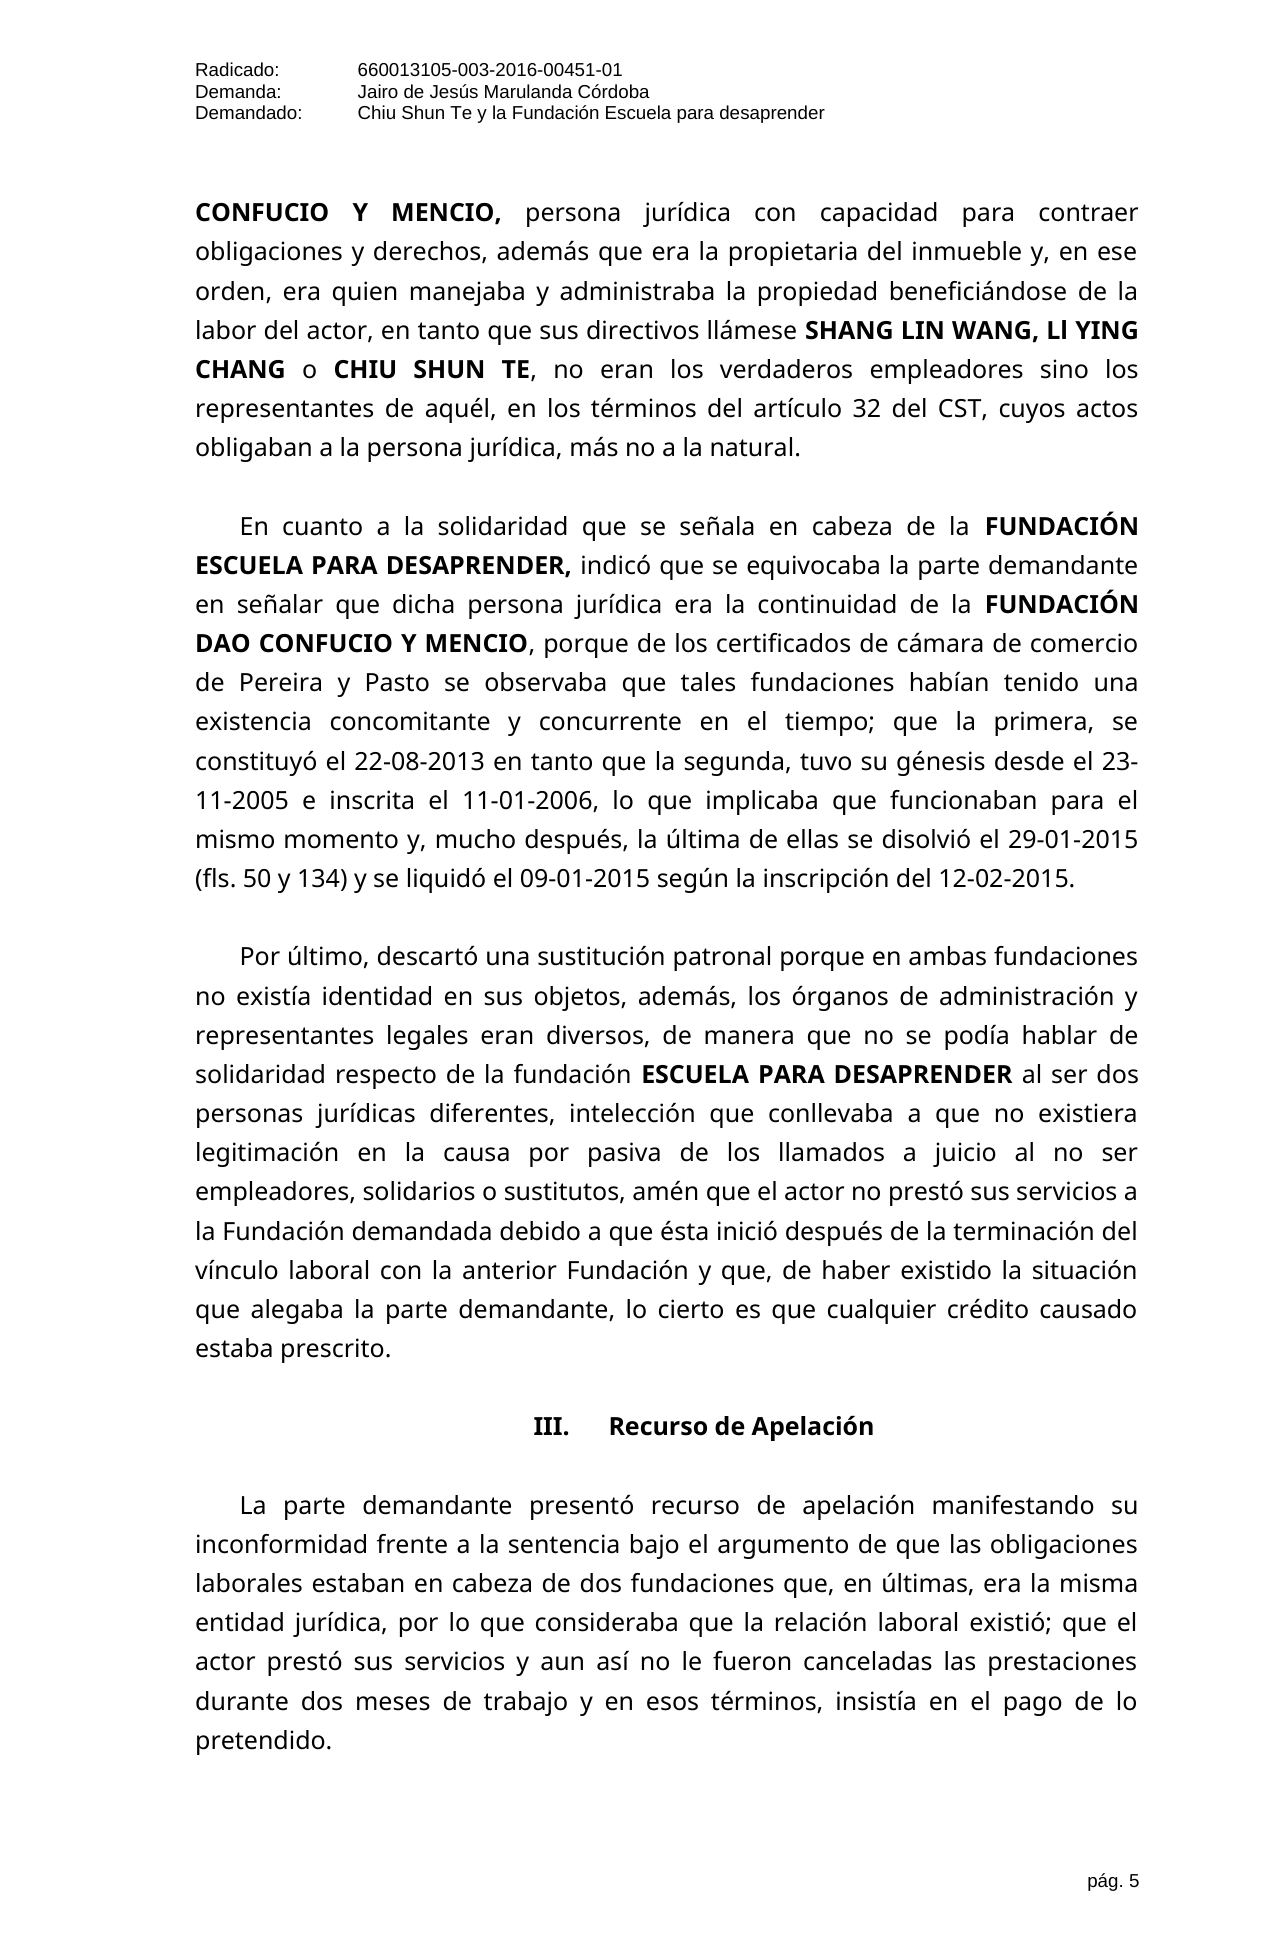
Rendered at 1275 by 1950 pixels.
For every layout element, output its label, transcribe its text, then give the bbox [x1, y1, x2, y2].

subtitle Recurso de Apelación [269, 1409, 1139, 1443]
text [195, 195, 1139, 464]
text En cuanto a la solidaridad que se señala en cabeza de la FUNDACIÓN ESCUELA PARA DESAPRENDER, indicó que se equivocaba la parte demandante en señalar que dicha persona jurídica era la continuidad de la FUNDACIÓN DAO CONFUCIO Y MENCIO, porque de los certificados de cámara de comercio de Pereira y Pasto se observaba que tales fundaciones habían tenido una existencia concomitante y concurrente en el tiempo; que la primera, se constituyó el 22-08-2013 en tanto que la segunda, tuvo su génesis desde el 23-11-2005 e inscrita el 11-01-2006, lo que implicaba que funcionaban para el mismo momento y, mucho después, la última de ellas se disolvió el 29-01-2015 (fls. 50 y 134) y se liquidó el 09-01-2015 según la inscripción del 12-02-2015. [195, 508, 1139, 895]
text La parte demandante presentó recurso de apelación manifestando su inconformidad frente a la sentencia bajo el argumento de que las obligaciones laborales estaban en cabeza de dos fundaciones que, en últimas, era la misma entidad jurídica, por lo que consideraba que la relación laboral existió; que el actor prestó sus servicios y aun así no le fueron canceladas las prestaciones durante dos meses de trabajo y en esos términos, insistía en el pago de lo pretendido. [195, 1487, 1139, 1756]
text Por último, descartó una sustitución patronal porque en ambas fundaciones no existía identidad en sus objetos, además, los órganos de administración y representantes legales eran diversos, de manera que no se podía hablar de solidaridad respecto de la fundación ESCUELA PARA DESAPRENDER al ser dos personas jurídicas diferentes, intelección que conllevaba a que no existiera legitimación en la causa por pasiva de los llamados a juicio al no ser empleadores, solidarios o sustitutos, amén que el actor no prestó sus servicios a la Fundación demandada debido a que ésta inició después de la terminación del vínculo laboral con la anterior Fundación y que, de haber existido la situación que alegaba la parte demandante, lo cierto es que cualquier crédito causado estaba prescrito. [195, 939, 1139, 1365]
